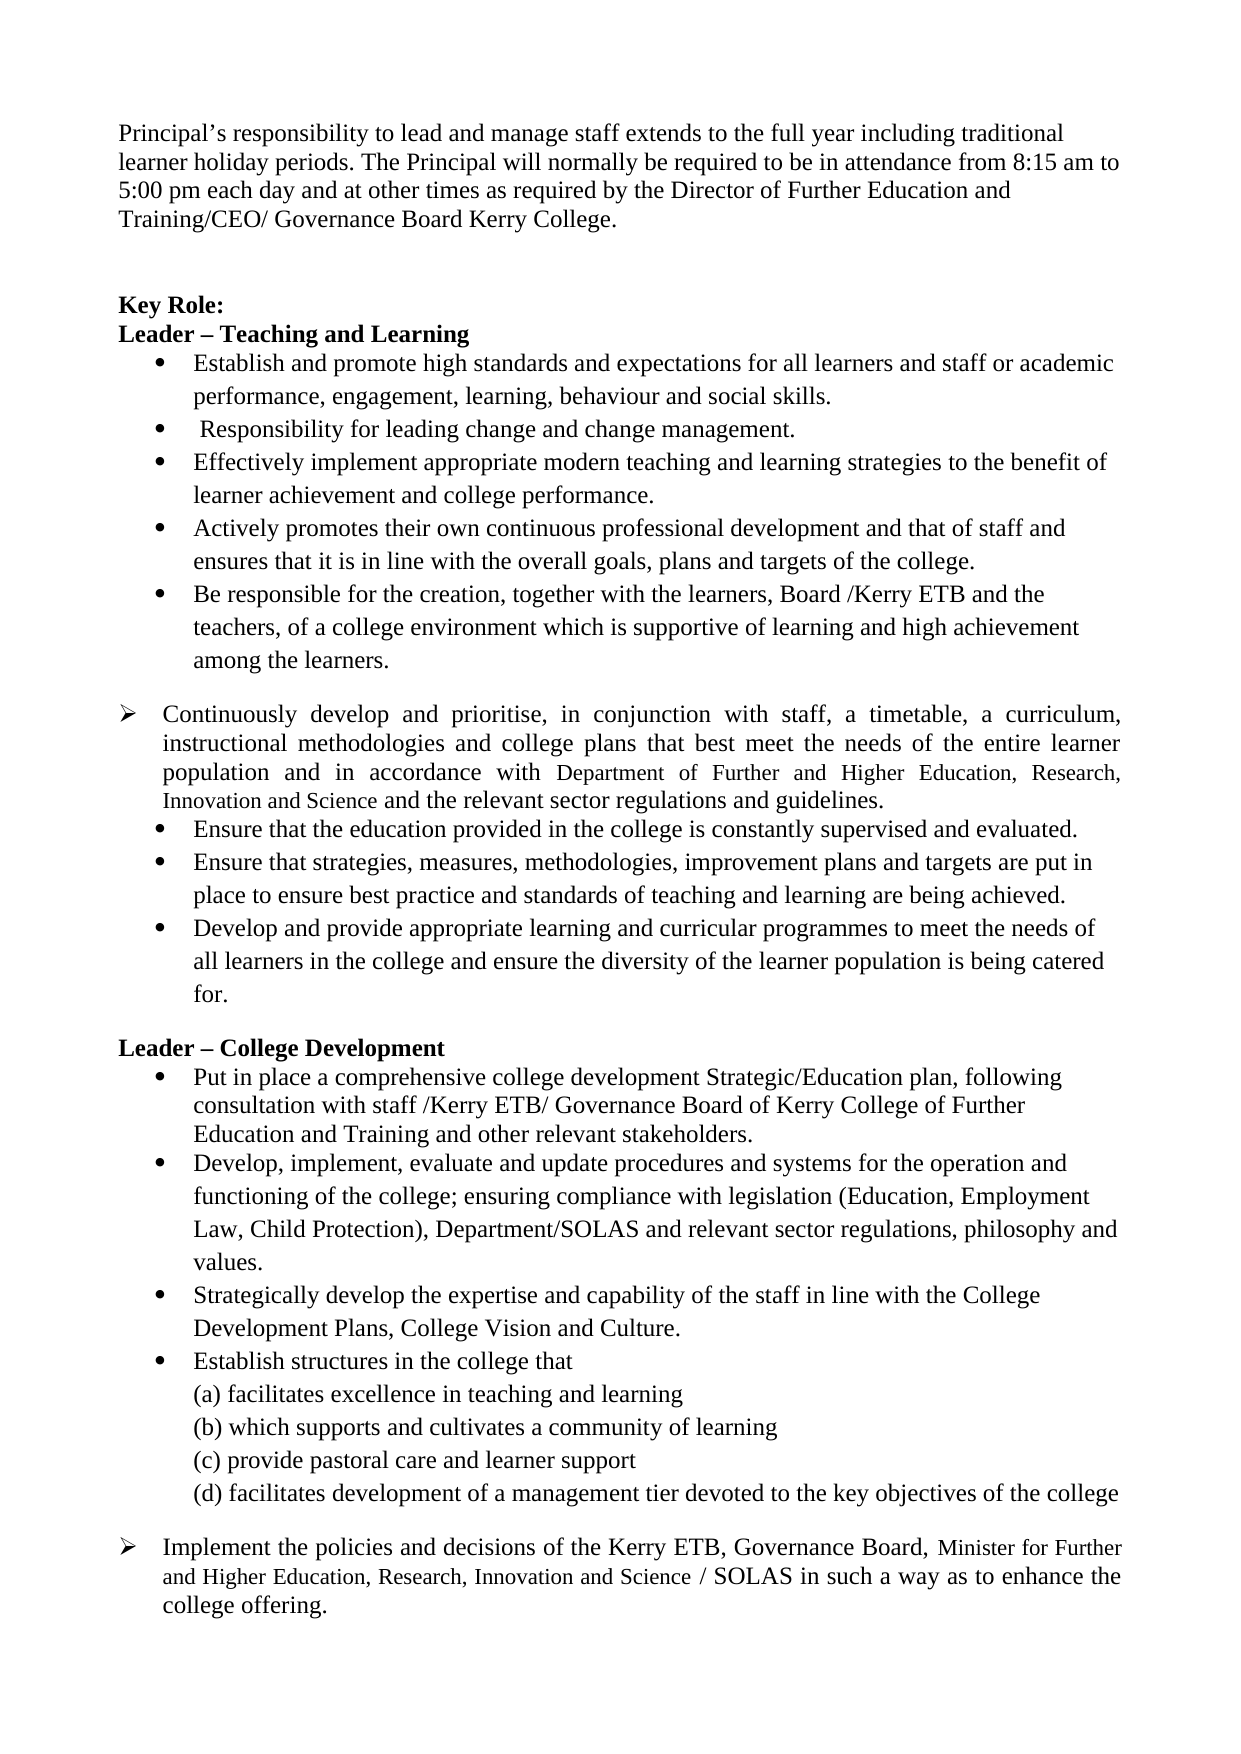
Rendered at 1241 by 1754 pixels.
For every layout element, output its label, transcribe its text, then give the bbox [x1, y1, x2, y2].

list Responsibility for leading change and change management. [156, 414, 1122, 443]
list Implement the policies and decisions of the Kerry ETB, Governance Board, Minister for Further and Higher Education, Research, Innovation and Science / SOLAS in such a way as to enhance the college offering. [118, 1532, 1122, 1618]
list Ensure that the education provided in the college is constantly supervised and evaluated. [156, 814, 1122, 843]
text Leader – College Development [118, 1033, 1122, 1062]
list Establish and promote high standards and expectations for all learners and staff or academic performance, engagement, learning, behaviour and social skills. [156, 348, 1122, 410]
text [118, 118, 1122, 233]
list Continuously develop and prioritise, in conjunction with staff, a timetable, a curriculum, instructional methodologies and college plans that best meet the needs of the entire learner population and in accordance with Department of Further and Higher Education, Research, Innovation and Science and the relevant sector regulations and guidelines. [118, 699, 1122, 814]
list Develop, implement, evaluate and update procedures and systems for the operation and functioning of the college; ensuring compliance with legislation (Education, Employment Law, Child Protection), Department/SOLAS and relevant sector regulations, philosophy and values. [156, 1148, 1122, 1276]
list Effectively implement appropriate modern teaching and learning strategies to the benefit of learner achievement and college performance. [156, 447, 1122, 509]
list (d) facilitates development of a management tier devoted to the key objectives of the college [193, 1478, 1122, 1507]
text Leader – Teaching and Learning [118, 319, 1122, 348]
list (a) facilitates excellence in teaching and learning [193, 1379, 1122, 1408]
list Be responsible for the creation, together with the learners, Board /Kerry ETB and the teachers, of a college environment which is supportive of learning and high achievement among the learners. [156, 579, 1122, 674]
list (b) which supports and cultivates a community of learning [193, 1412, 1122, 1441]
list Establish structures in the college that [156, 1346, 1122, 1375]
list Ensure that strategies, measures, methodologies, improvement plans and targets are put in place to ensure best practice and standards of teaching and learning are being achieved. [156, 847, 1122, 909]
text Key Role: [118, 291, 1122, 319]
list (c) provide pastoral care and learner support [193, 1445, 1122, 1474]
list Put in place a comprehensive college development Strategic/Education plan, following consultation with staff /Kerry ETB/ Governance Board of Kerry College of Further Education and Training and other relevant stakeholders. [156, 1062, 1122, 1148]
list Develop and provide appropriate learning and curricular programmes to meet the needs of all learners in the college and ensure the diversity of the learner population is being catered for. [156, 913, 1122, 1008]
list Strategically develop the expertise and capability of the staff in line with the College Development Plans, College Vision and Culture. [156, 1280, 1122, 1342]
list Actively promotes their own continuous professional development and that of staff and ensures that it is in line with the overall goals, plans and targets of the college. [156, 513, 1122, 575]
